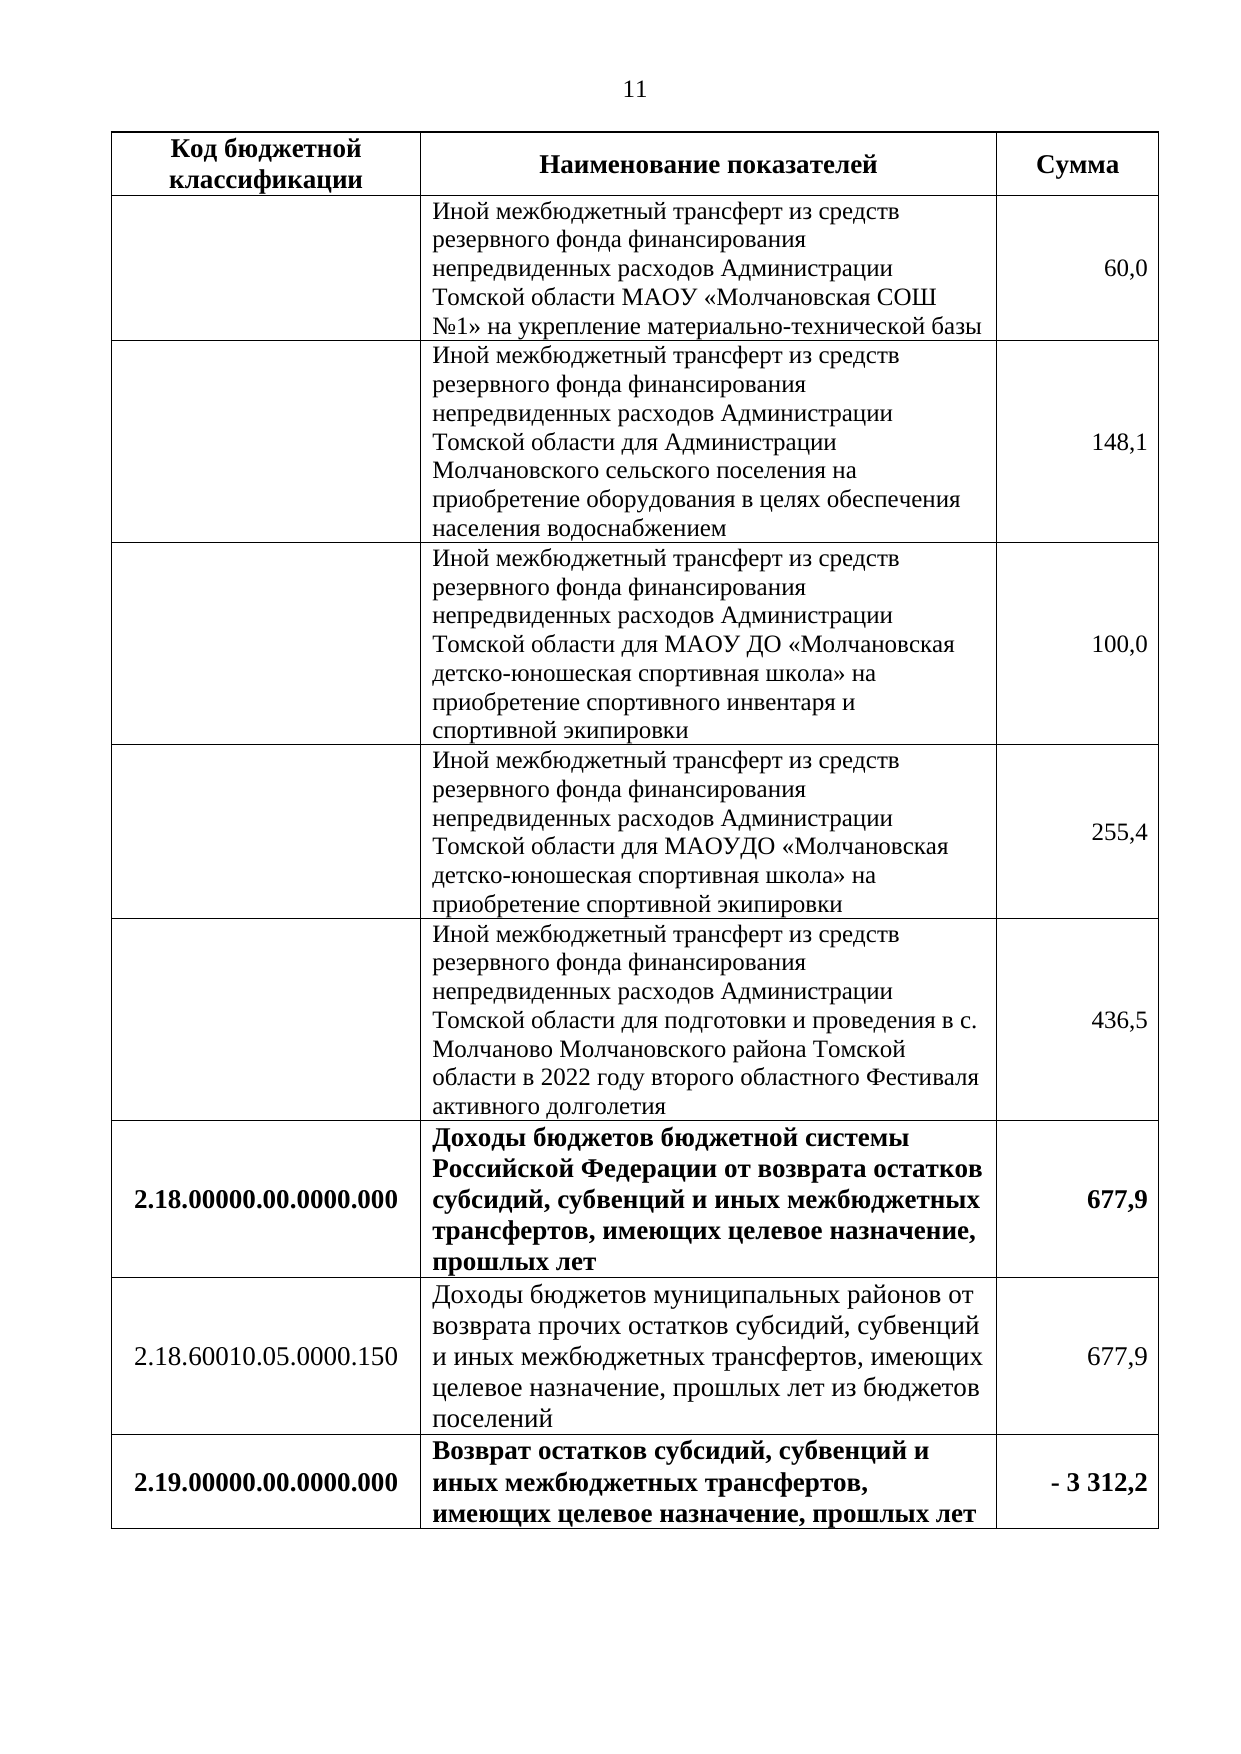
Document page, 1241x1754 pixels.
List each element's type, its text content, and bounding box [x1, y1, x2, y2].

table_cell [112, 745, 420, 918]
table_cell 100,0 [997, 543, 1158, 744]
table_cell 255,4 [997, 745, 1158, 918]
table_cell Иной межбюджетный трансферт из средств резервного фонда финансирования непредвиденных расходов Администрации Томской области для МАОУ ДО «Молчановская детско-юношеская спортивная школа» на приобретение спортивного инвентаря и спортивной экипировки [421, 543, 996, 744]
table_cell Возврат остатков субсидий, субвенций и иных межбюджетных трансфертов, имеющих целевое назначение, прошлых лет [421, 1435, 996, 1528]
table_header Код бюджетной классификации [112, 133, 420, 195]
table_cell Иной межбюджетный трансферт из средств резервного фонда финансирования непредвиденных расходов Администрации Томской области для подготовки и проведения в с. Молчаново Молчановского района Томской области в 2022 году второго областного Фестиваля активного долголетия [421, 919, 996, 1120]
table_cell Доходы бюджетов бюджетной системы Российской Федерации от возврата остатков субсидий, субвенций и иных межбюджетных трансфертов, имеющих целевое назначение, прошлых лет [421, 1121, 996, 1277]
table_cell Иной межбюджетный трансферт из средств резервного фонда финансирования непредвиденных расходов Администрации Томской области МАОУ «Молчановская СОШ №1» на укрепление материально-технической базы [421, 196, 996, 339]
table_cell 436,5 [997, 919, 1158, 1120]
table_cell 677,9 [997, 1278, 1158, 1433]
table_cell [112, 341, 420, 542]
table_cell 677,9 [997, 1121, 1158, 1277]
table_cell [112, 196, 420, 339]
table_header Сумма [997, 133, 1158, 195]
table_cell - 3 312,2 [997, 1435, 1158, 1528]
table_cell 2.18.00000.00.0000.000 [112, 1121, 420, 1277]
table_cell 2.18.60010.05.0000.150 [112, 1278, 420, 1433]
table_cell 2.19.00000.00.0000.000 [112, 1435, 420, 1528]
table_cell [112, 919, 420, 1120]
table_cell Иной межбюджетный трансферт из средств резервного фонда финансирования непредвиденных расходов Администрации Томской области для Администрации Молчановского сельского поселения на приобретение оборудования в целях обеспечения населения водоснабжением [421, 341, 996, 542]
table_cell 60,0 [997, 196, 1158, 339]
table_cell Иной межбюджетный трансферт из средств резервного фонда финансирования непредвиденных расходов Администрации Томской области для МАОУДО «Молчановская детско-юношеская спортивная школа» на приобретение спортивной экипировки [421, 745, 996, 918]
table_header Наименование показателей [421, 133, 996, 195]
table_cell Доходы бюджетов муниципальных районов от возврата прочих остатков субсидий, субвенций и иных межбюджетных трансфертов, имеющих целевое назначение, прошлых лет из бюджетов поселений [421, 1278, 996, 1433]
table_cell [112, 543, 420, 744]
table_cell 148,1 [997, 341, 1158, 542]
